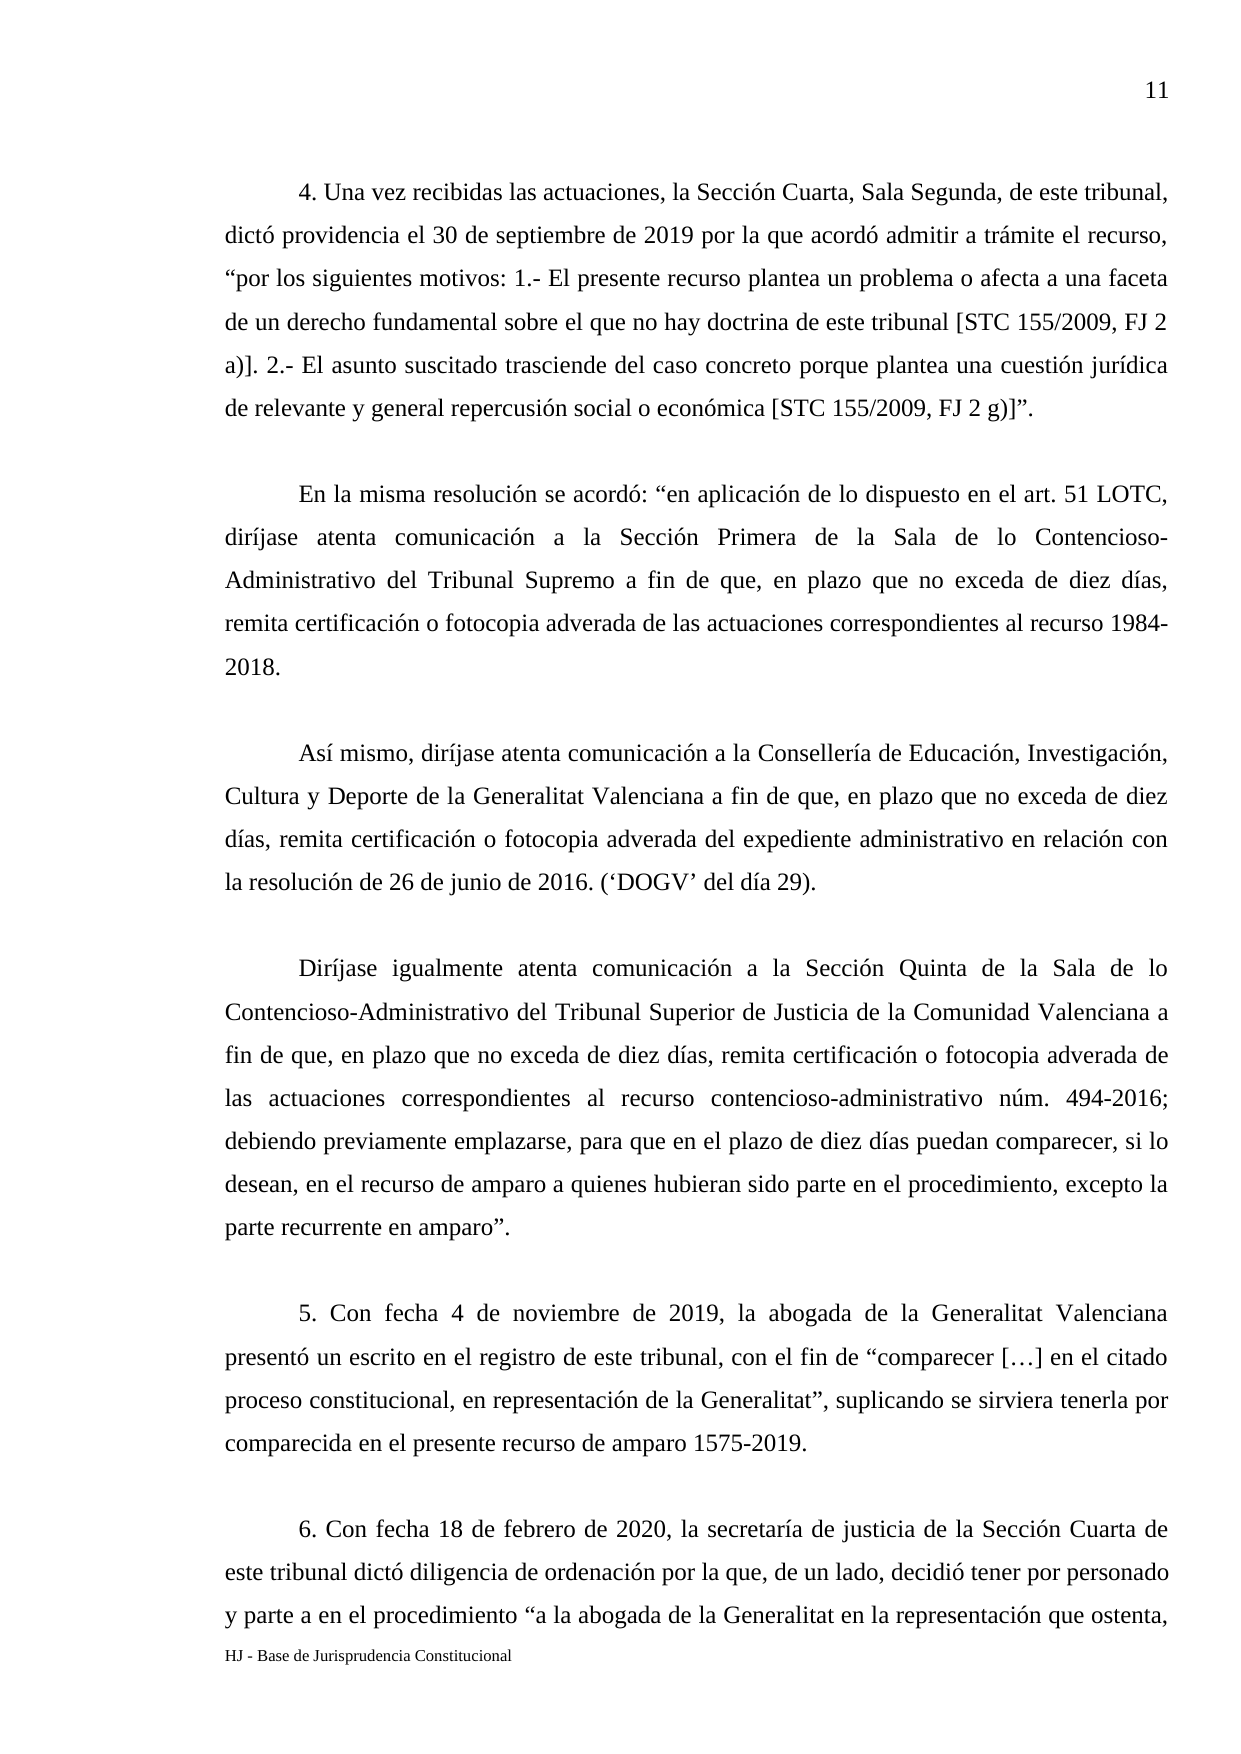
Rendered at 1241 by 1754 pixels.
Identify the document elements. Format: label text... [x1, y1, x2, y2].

text 5. Con fecha 4 de noviembre de 2019, la abogada de la Generalitat Valenciana presentó un escrito en el registro de este tribunal, con el fin de “comparecer […] en el citado proceso constitucional, en representación de la Generalitat”, suplicando se sirviera tenerla por comparecida en el presente recurso de amparo 1575-2019. [224, 1298, 1169, 1457]
text Así mismo, diríjase atenta comunicación a la Consellería de Educación, Investigación, Cultura y Deporte de la Generalitat Valenciana a fin de que, en plazo que no exceda de diez días, remita certificación o fotocopia adverada del expediente administrativo en relación con la resolución de 26 de junio de 2016. (‘DOGV’ del día 29). [224, 738, 1169, 896]
text 4. Una vez recibidas las actuaciones, la Sección Cuarta, Sala Segunda, de este tribunal, dictó providencia el 30 de septiembre de 2019 por la que acordó admitir a trámite el recurso, “por los siguientes motivos: 1.- El presente recurso plantea un problema o afecta a una faceta de un derecho fundamental sobre el que no hay doctrina de este tribunal [STC 155/2009, FJ 2 a)]. 2.- El asunto suscitado trasciende del caso concreto porque plantea una cuestión jurídica de relevante y general repercusión social o económica [STC 155/2009, FJ 2 g)]”. [224, 177, 1169, 422]
text En la misma resolución se acordó: “en aplicación de lo dispuesto en el art. 51 LOTC, diríjase atenta comunicación a la Sección Primera de la Sala de lo Contencioso-Administrativo del Tribunal Supremo a fin de que, en plazo que no exceda de diez días, remita certificación o fotocopia adverada de las actuaciones correspondientes al recurso 1984-2018. [224, 479, 1169, 680]
text Diríjase igualmente atenta comunicación a la Sección Quinta de la Sala de lo Contencioso-Administrativo del Tribunal Superior de Justicia de la Comunidad Valenciana a fin de que, en plazo que no exceda de diez días, remita certificación o fotocopia adverada de las actuaciones correspondientes al recurso contencioso-administrativo núm. 494-2016; debiendo previamente emplazarse, para que en el plazo de diez días puedan comparecer, si lo desean, en el recurso de amparo a quienes hubieran sido parte en el procedimiento, excepto la parte recurrente en amparo”. [224, 953, 1169, 1241]
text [224, 1514, 1169, 1629]
